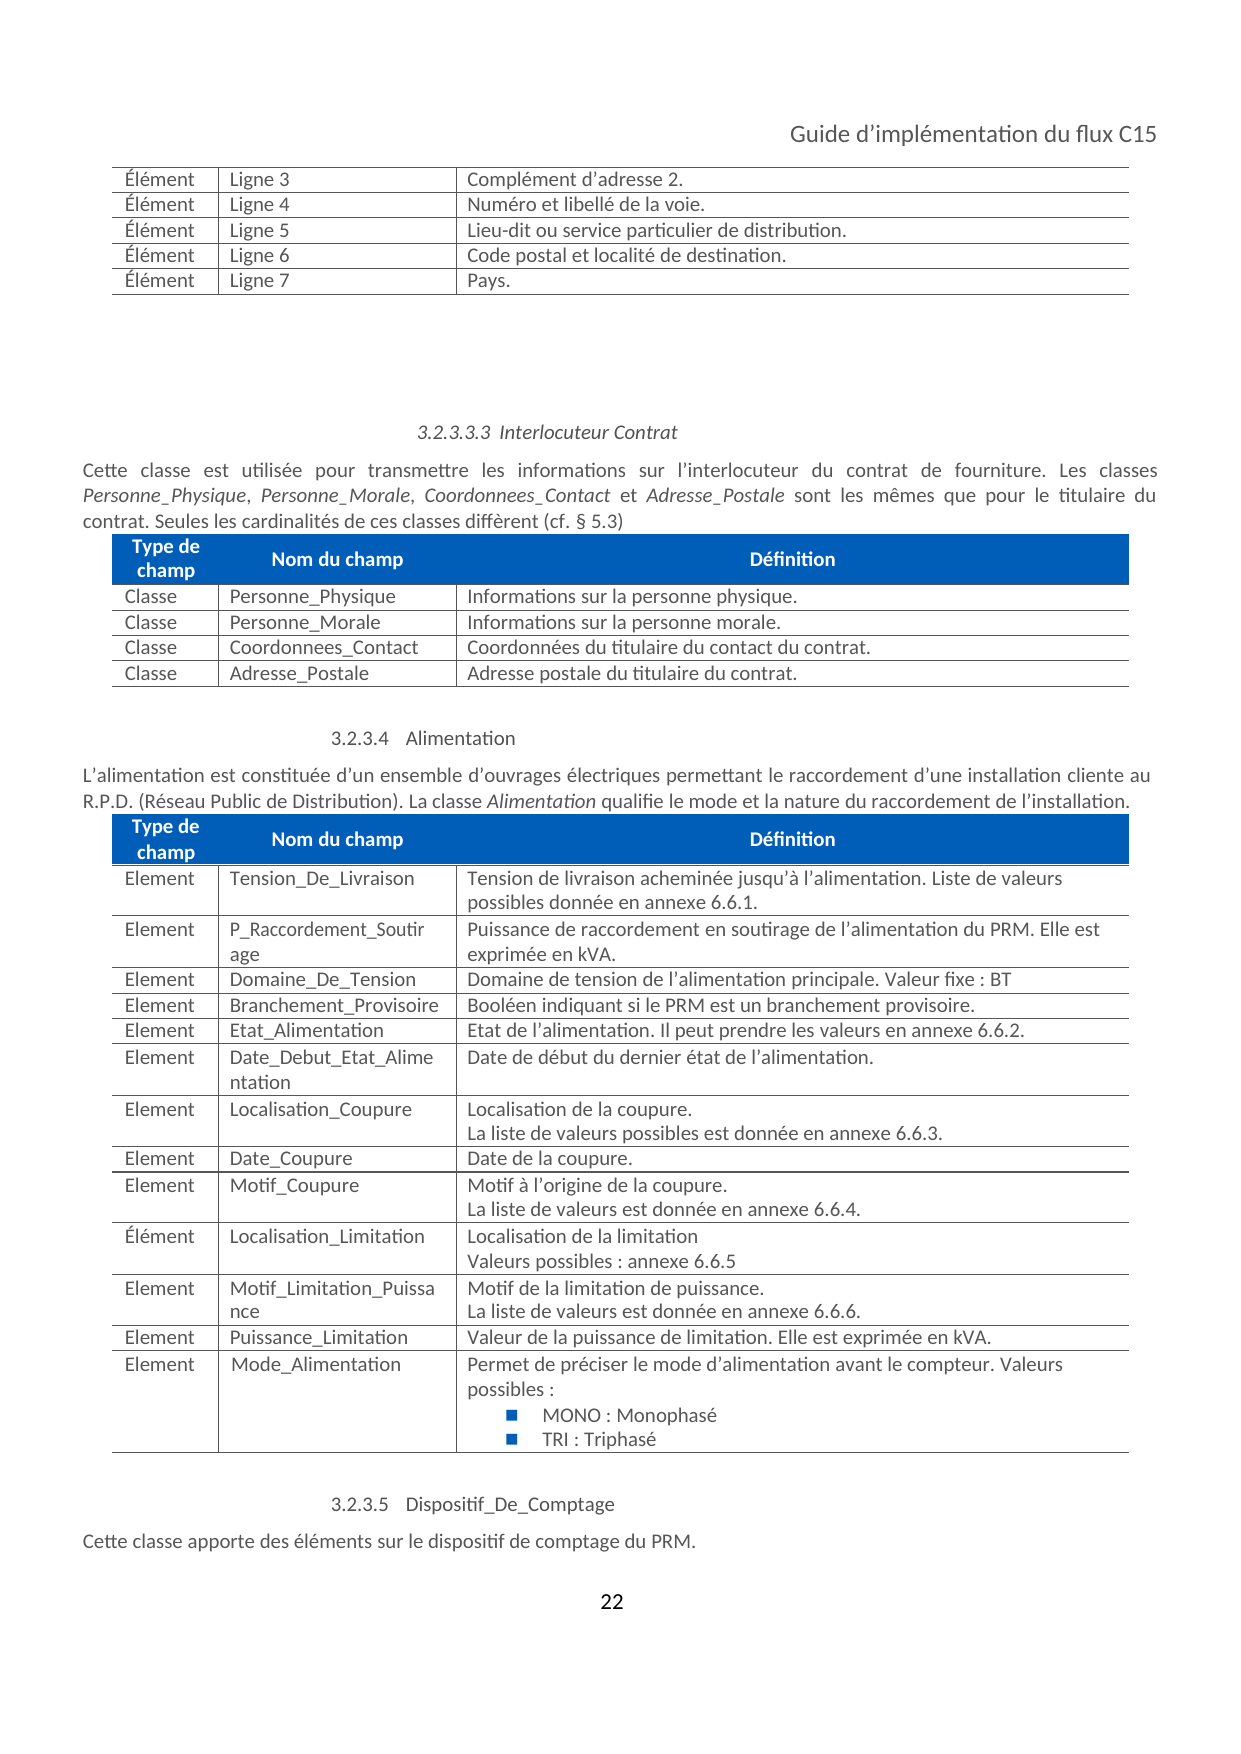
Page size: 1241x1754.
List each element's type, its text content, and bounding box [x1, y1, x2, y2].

list Dispositif_De_Comptage [331, 1491, 1173, 1516]
table_cell Élément [112, 244, 218, 268]
table_cell Élément [112, 218, 218, 243]
table_cell Domaine de tension de l’alimentation principale. Valeur fixe : BT [457, 968, 1129, 992]
table_cell Element [112, 1326, 218, 1350]
table_cell Élément [112, 168, 218, 192]
table_cell Element [112, 916, 218, 967]
table_cell Pays. [457, 269, 1129, 293]
table_cell Element [112, 1275, 218, 1324]
list Interlocuteur Contrat [417, 419, 1173, 445]
table_cell Date_Coupure [219, 1147, 456, 1171]
table_cell Element [112, 1351, 218, 1452]
table_cell Element [112, 994, 218, 1018]
text L’alimentation est constituée d’un ensemble d’ouvrages électriques permettant le raccordement d’une installation cliente au [83, 763, 1173, 788]
table_cell Puissance_Limitation [219, 1326, 456, 1350]
table_cell Classe [112, 611, 218, 635]
table_header Type de champ [112, 534, 219, 584]
table_cell Tension de livraison acheminée jusqu’à l’alimentation. Liste de valeurs possibles donnée en annexe 6.6.1. [457, 866, 1129, 915]
table_header Définition [456, 534, 1129, 584]
table_cell Adresse postale du titulaire du contrat. [457, 661, 1129, 686]
table_cell Complément d’adresse 2. [457, 168, 1129, 192]
table_cell Ligne 3 [219, 168, 456, 192]
table_cell Element [112, 1096, 218, 1146]
table_cell Motif_Limitation_Puissa nce [219, 1275, 456, 1324]
text Cette classe apporte des éléments sur le dispositif de comptage du PRM. [83, 1529, 1173, 1554]
table_cell Branchement_Provisoire [219, 994, 456, 1018]
table_cell P_Raccordement_Soutir age [219, 916, 456, 967]
table_cell Element [112, 968, 218, 992]
table_cell Element [112, 1044, 218, 1095]
table_cell Personne_Morale [219, 611, 456, 635]
list Alimentation [331, 725, 1173, 750]
table_cell Date de début du dernier état de l’alimentation. [457, 1044, 1129, 1095]
table_header Type de champ [112, 814, 219, 864]
table_cell Localisation_Limitation [219, 1223, 456, 1274]
table_cell Permet de préciser le mode d’alimentation avant le compteur. Valeurs possibles : MONO : Monophasé TRI : Triphasé [457, 1351, 1129, 1452]
table_cell Mode_Alimentation [219, 1351, 456, 1452]
table_cell Classe [112, 636, 218, 660]
table_cell Coordonnees_Contact [219, 636, 456, 660]
text R.P.D. (Réseau Public de Distribution). La classe Alimentation qualifie le mode et la nature du raccordement de l’installation. [83, 788, 1173, 813]
table_cell Ligne 4 [219, 193, 456, 217]
table_cell Localisation de la coupure. La liste de valeurs possibles est donnée en annexe 6.6.3. [457, 1096, 1129, 1146]
table_cell Numéro et libellé de la voie. [457, 193, 1129, 217]
table_cell Element [112, 1019, 218, 1043]
table_cell Element [112, 1147, 218, 1171]
table_cell Booléen indiquant si le PRM est un branchement provisoire. [457, 994, 1129, 1018]
table_cell Coordonnées du titulaire du contact du contrat. [457, 636, 1129, 660]
table_cell Localisation_Coupure [219, 1096, 456, 1146]
table_cell Code postal et localité de destination. [457, 244, 1129, 268]
table_cell Classe [112, 661, 218, 686]
table_cell Personne_Physique [219, 585, 456, 609]
table_cell Valeur de la puissance de limitation. Elle est exprimée en kVA. [457, 1326, 1129, 1350]
table_cell Lieu-dit ou service particulier de distribution. [457, 218, 1129, 243]
table_cell Classe [112, 585, 218, 609]
table_cell Informations sur la personne physique. [457, 585, 1129, 609]
table_cell Ligne 6 [219, 244, 456, 268]
table_cell Informations sur la personne morale. [457, 611, 1129, 635]
table_cell Élément [112, 269, 218, 293]
table_header Nom du champ [219, 814, 456, 864]
table_cell Element [112, 866, 218, 915]
table_cell Localisation de la limitation Valeurs possibles : annexe 6.6.5 [457, 1223, 1129, 1274]
table_cell Ligne 5 [219, 218, 456, 243]
table_cell Motif_Coupure [219, 1173, 456, 1222]
table_cell Domaine_De_Tension [219, 968, 456, 992]
table_cell Motif à l’origine de la coupure. La liste de valeurs est donnée en annexe 6.6.4. [457, 1173, 1129, 1222]
table_cell Motif de la limitation de puissance. La liste de valeurs est donnée en annexe 6.6.6. [457, 1275, 1129, 1324]
table_cell Etat de l’alimentation. Il peut prendre les valeurs en annexe 6.6.2. [457, 1019, 1129, 1043]
table_cell Ligne 7 [219, 269, 456, 293]
table_cell Date_Debut_Etat_Alime ntation [219, 1044, 456, 1095]
table_cell Puissance de raccordement en soutirage de l’alimentation du PRM. Elle est exprimée en kVA. [457, 916, 1129, 967]
table_cell Adresse_Postale [219, 661, 456, 686]
table_cell Élément [112, 193, 218, 217]
text Cette classe est utilisée pour transmettre les informations sur l’interlocuteur du contrat de fourniture. Les classes Personne_Physique, Personne_Morale, Coordonnees_Contact et Adresse_Postale sont les mêmes que pour le titulaire du contrat. Seules les cardinalités de ces classes diffèrent (cf. § 5.3) [83, 457, 1157, 533]
table_cell Element [112, 1173, 218, 1222]
table_cell Élément [112, 1223, 218, 1274]
table_cell Tension_De_Livraison [219, 866, 456, 915]
table_header Définition [456, 814, 1129, 864]
table_cell Date de la coupure. [457, 1147, 1129, 1171]
table_header Nom du champ [219, 534, 456, 584]
table_cell Etat_Alimentation [219, 1019, 456, 1043]
